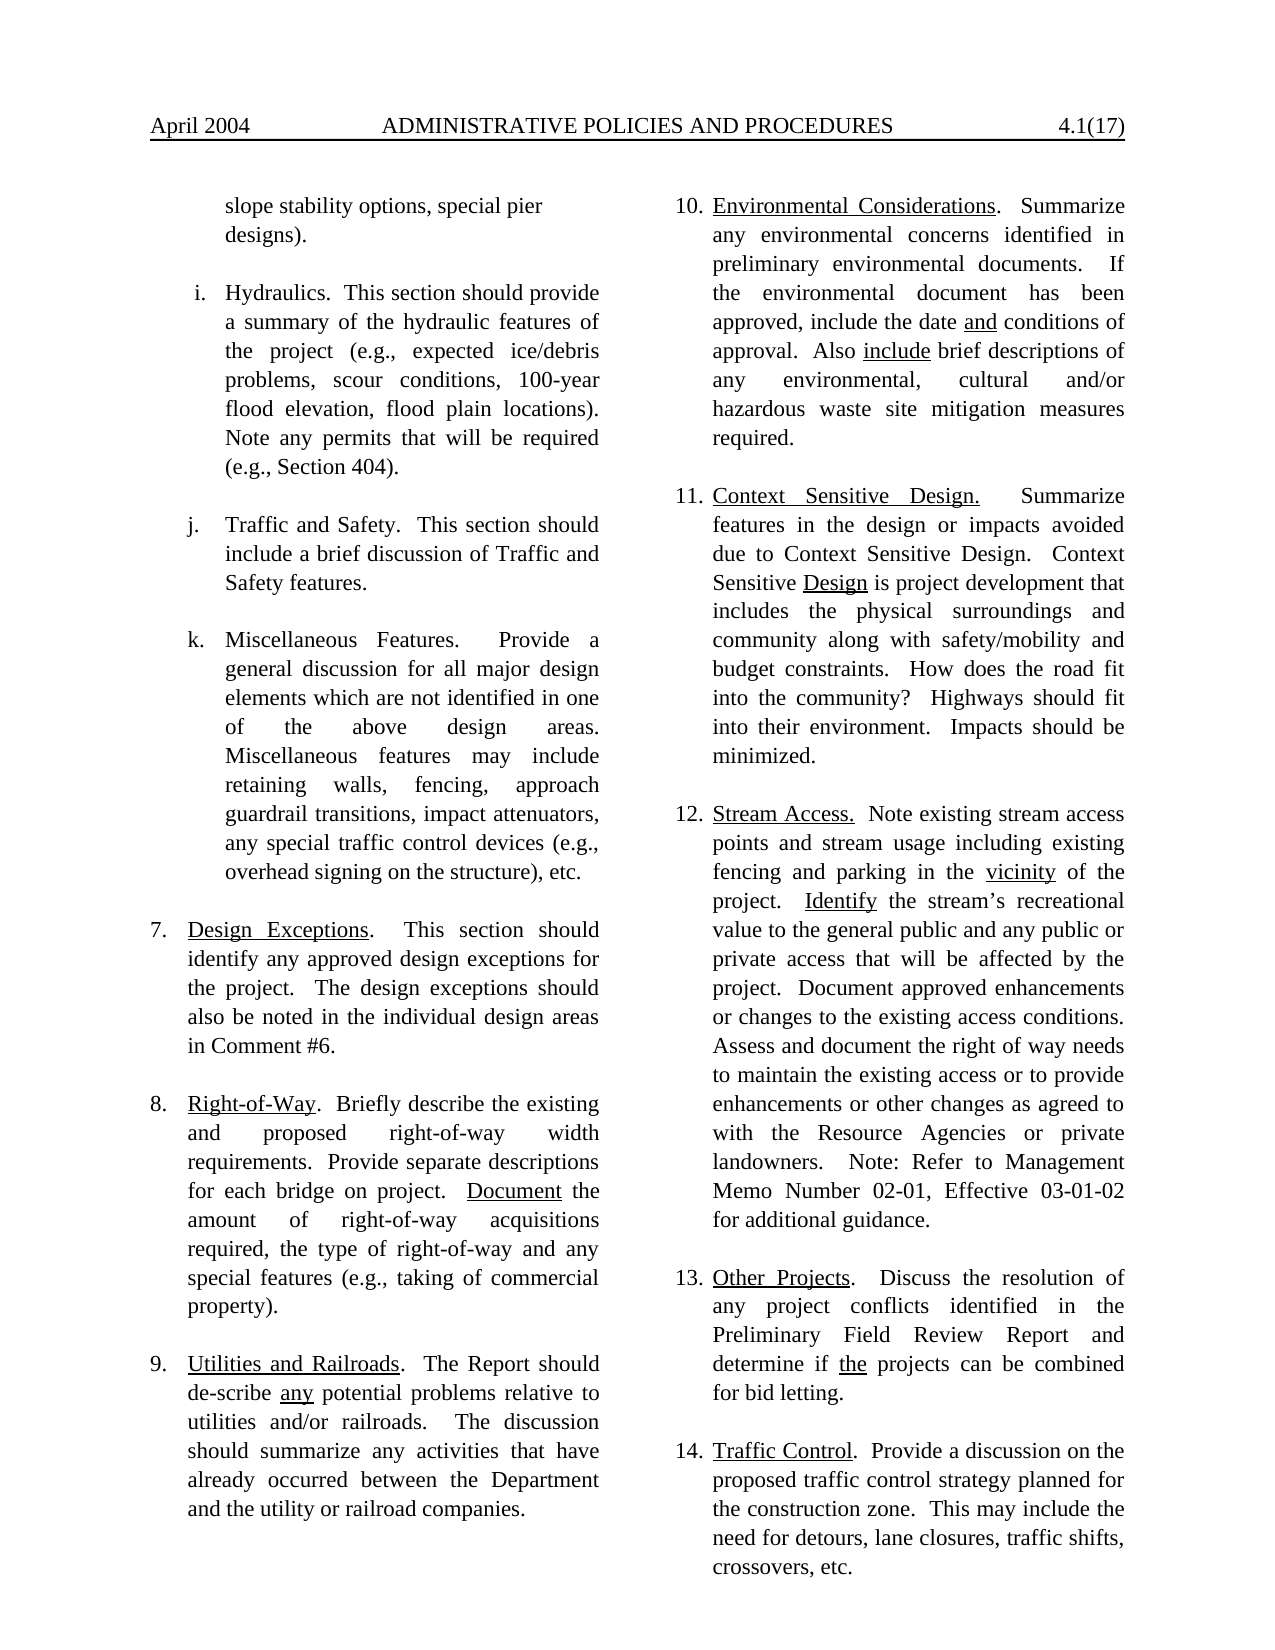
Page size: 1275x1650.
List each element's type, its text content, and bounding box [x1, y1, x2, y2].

list Traffic and Safety. This section should include a brief discussion of Traffic and Safety features. [187, 511, 600, 595]
list Right-of-Way. Briefly describe the existing and proposed right-of-way width requirements. Provide separate descriptions for each bridge on project. Document the amount of right-of-way acquisitions required, the type of right-of-way and any special features (e.g., taking of commercial property). [150, 1090, 600, 1319]
list Other Projects. Discuss the resolution of any project conflicts identified in the Preliminary Field Review Report and determine if the projects can be combined for bid letting. [675, 1264, 1125, 1406]
list Miscellaneous Features. Provide a general discussion for all major design elements which are not identified in one of the above design areas. Miscellaneous features may include retaining walls, fencing, approach guardrail transitions, impact attenuators, any special traffic control devices (e.g., overhead signing on the structure), etc. [187, 627, 600, 884]
list Traffic Control. Provide a discussion on the proposed traffic control strategy planned for the construction zone. This may include the need for detours, lane closures, traffic shifts, crossovers, etc. [675, 1437, 1125, 1579]
list Context Sensitive Design. Summarize features in the design or impacts avoided due to Context Sensitive Design. Context Sensitive Design is project development that includes the physical surroundings and community along with safety/mobility and budget constraints. How does the road fit into the community? Highways should fit into their environment. Impacts should be minimized. [675, 482, 1125, 769]
list Environmental Considerations. Summarize any environmental concerns identified in preliminary environmental documents. If the environmental document has been approved, include the date and conditions of approval. Also include brief descriptions of any environmental, cultural and/or hazardous waste site mitigation measures required. [675, 192, 1125, 450]
list Stream Access. Note existing stream access points and stream usage including existing fencing and parking in the vicinity of the project. Identify the stream’s recreational value to the general public and any public or private access that will be affected by the project. Document approved enhancements or changes to the existing access conditions. Assess and document the right of way needs to maintain the existing access or to provide enhancements or other changes as agreed to with the Resource Agencies or private landowners. Note: Refer to Management Memo Number 02-01, Effective 03-01-02 for additional guidance. [675, 800, 1125, 1232]
list Hydraulics. This section should provide a summary of the hydraulic features of the project (e.g., expected ice/debris problems, scour conditions, 100-year flood elevation, flood plain locations). Note any permits that will be required (e.g., Section 404). [206, 279, 600, 479]
list Design Exceptions. This section should identify any approved design exceptions for the project. The design exceptions should also be noted in the individual design areas in Comment #6. [150, 916, 600, 1058]
list Utilities and Railroads. The Report should de-scribe any potential problems relative to utilities and/or railroads. The discussion should summarize any activities that have already occurred between the Department and the utility or railroad companies. [150, 1351, 600, 1522]
